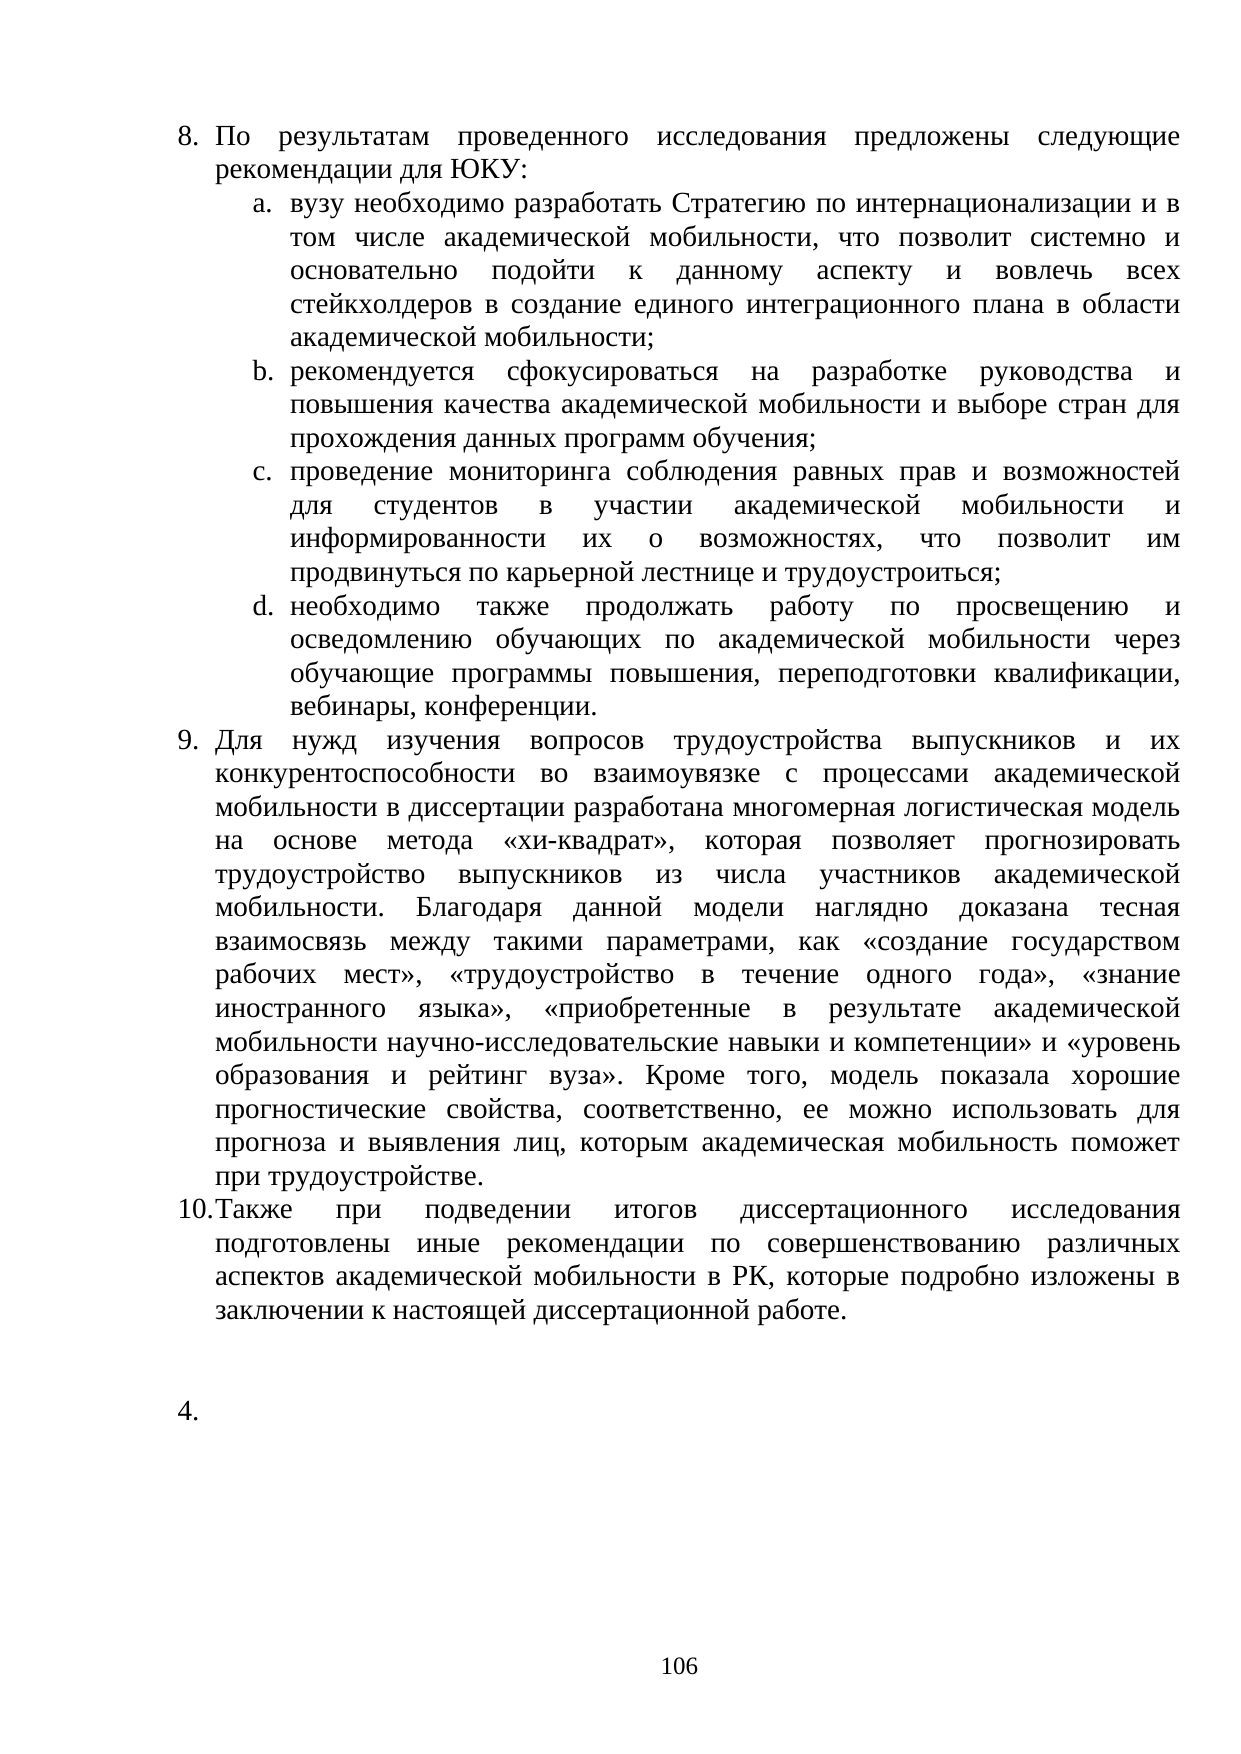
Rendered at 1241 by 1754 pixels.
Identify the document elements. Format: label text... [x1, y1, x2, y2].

list По результатам проведенного исследования предложены следующие рекомендации для ЮКУ: [177, 118, 1181, 185]
list рекомендуется сфокусироваться на разработке руководства и повышения качества академической мобильности и выборе стран для прохождения данных программ обучения; [252, 353, 1181, 453]
list Также при подведении итогов диссертационного исследования подготовлены иные рекомендации по совершенствованию различных аспектов академической мобильности в РК, которые подробно изложены в заключении к настоящей диссертационной работе. [177, 1191, 1181, 1326]
list Для нужд изучения вопросов трудоустройства выпускников и их конкурентоспособности во взаимоувязке с процессами академической мобильности в диссертации разработана многомерная логистическая модель на основе метода «хи-квадрат», которая позволяет прогнозировать трудоустройство выпускников из числа участников академической мобильности. Благодаря данной модели наглядно доказана тесная взаимосвязь между такими параметрами, как «создание государством рабочих мест», «трудоустройство в течение одного года», «знание иностранного языка», «приобретенные в результате академической мобильности научно-исследовательские навыки и компетенции» и «уровень образования и рейтинг вуза». Кроме того, модель показала хорошие прогностические свойства, соответственно, ее можно использовать для прогноза и выявления лиц, которым академическая мобильность поможет при трудоустройстве. [177, 722, 1181, 1191]
list вузу необходимо разработать Стратегию по интернационализации и в том числе академической мобильности, что позволит системно и основательно подойти к данному аспекту и вовлечь всех стейкхолдеров в создание единого интеграционного плана в области академической мобильности; [252, 185, 1181, 353]
list необходимо также продолжать работу по просвещению и осведомлению обучающих по академической мобильности через обучающие программы повышения, переподготовки квалификации, вебинары, конференции. [252, 588, 1181, 722]
list проведение мониторинга соблюдения равных прав и возможностей для студентов в участии академической мобильности и информированности их о возможностях, что позволит им продвинуться по карьерной лестнице и трудоустроиться; [252, 453, 1181, 588]
